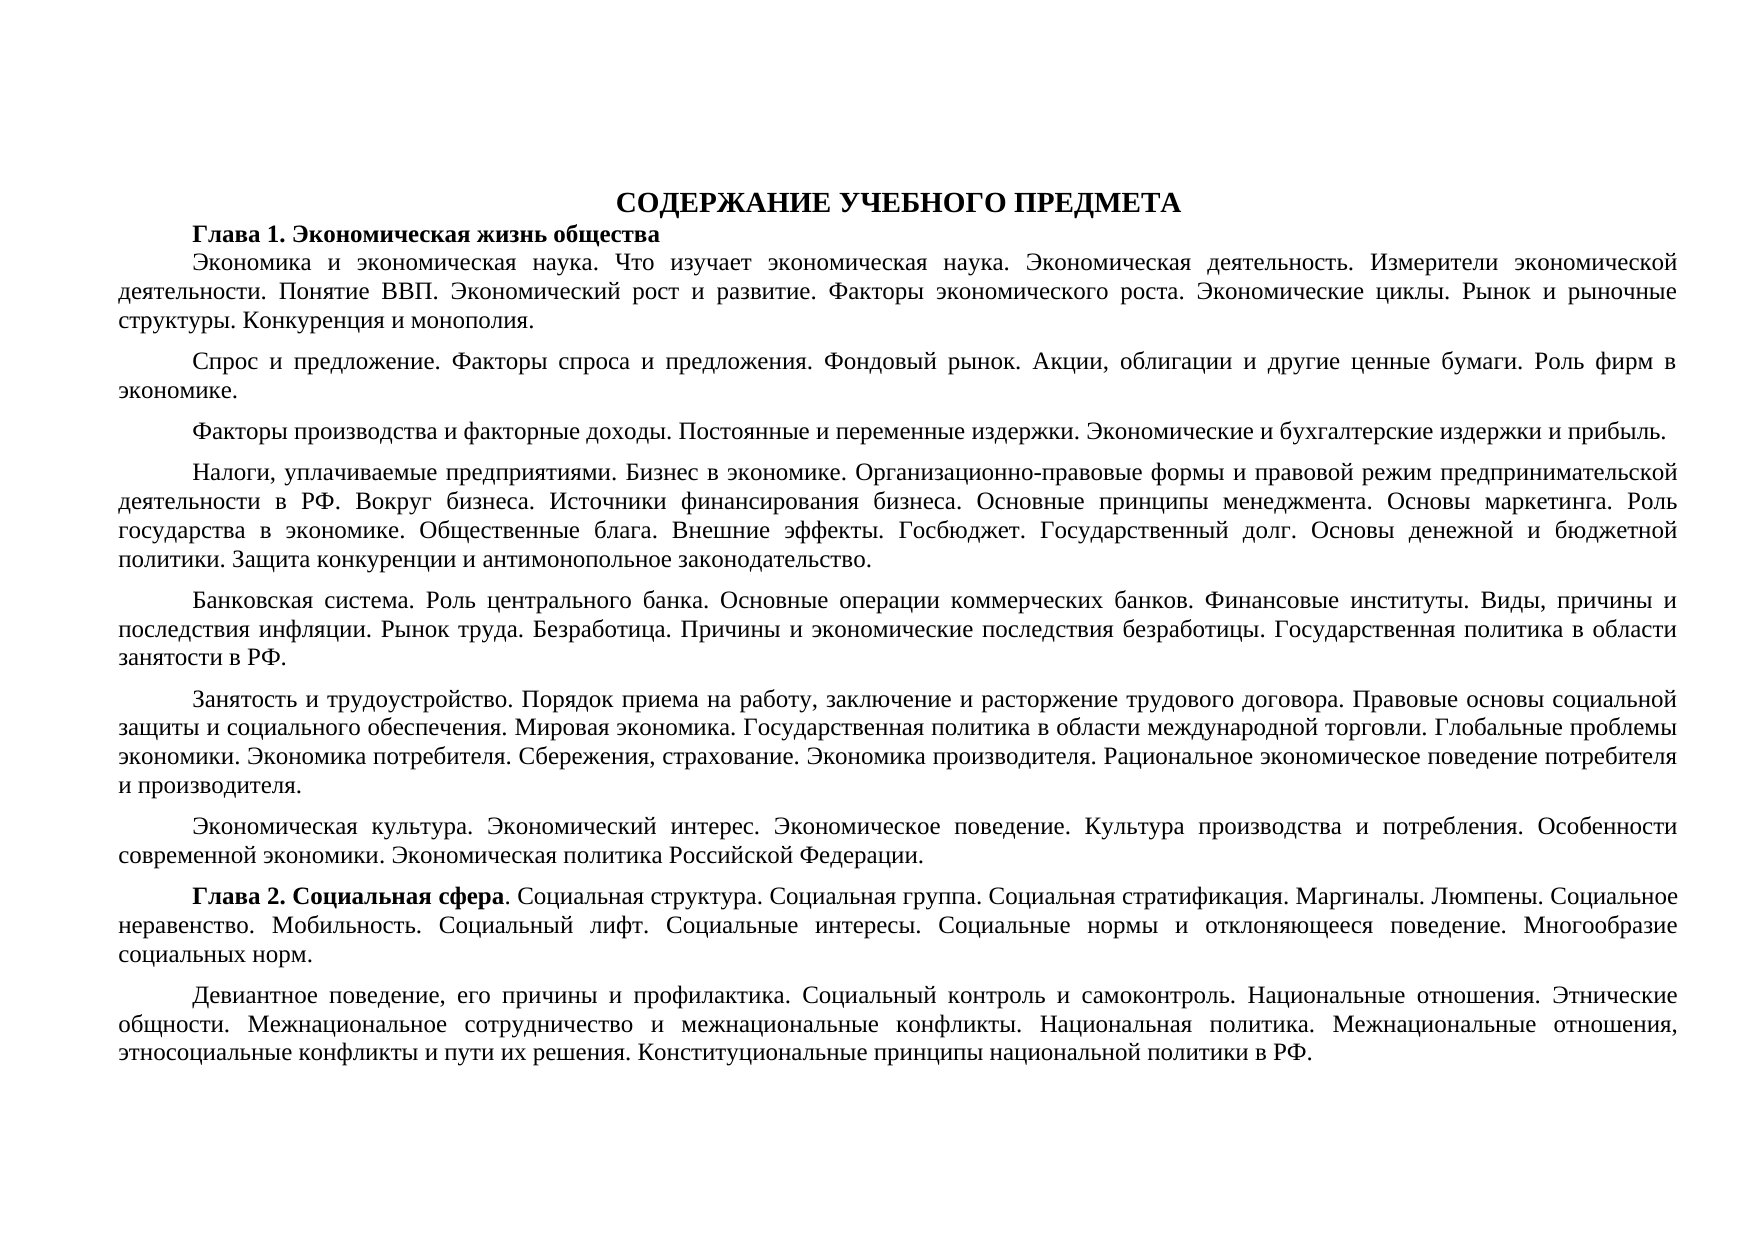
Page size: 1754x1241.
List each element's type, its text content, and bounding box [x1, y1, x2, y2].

text Девиантное поведение, его причины и профилактика. Социальный контроль и самоконтроль. Национальные отношения. Этнические общности. Межнациональное сотрудничество и межнациональные конфликты. Национальная политика. Межнациональные отношения, этносоциальные конфликты и пути их решения. Конституциональные принципы национальной политики в РФ. [118, 980, 1679, 1066]
text Налоги, уплачиваемые предприятиями. Бизнес в экономике. Организационно-правовые формы и правовой режим предпринимательской деятельности в РФ. Вокруг бизнеса. Источники финансирования бизнеса. Основные принципы менеджмента. Основы маркетинга. Роль государства в экономике. Общественные блага. Внешние эффекты. Госбюджет. Государственный долг. Основы денежной и бюджетной политики. Защита конкуренции и антимонопольное законодательство. [118, 457, 1679, 572]
text Занятость и трудоустройство. Порядок приема на работу, заключение и расторжение трудового договора. Правовые основы социальной защиты и социального обеспечения. Мировая экономика. Государственная политика в области международной торговли. Глобальные проблемы экономики. Экономика потребителя. Сбережения, страхование. Экономика производителя. Рациональное экономическое поведение потребителя и производителя. [118, 684, 1679, 799]
text Глава 1. Экономическая жизнь общества [118, 219, 1679, 247]
text Банковская система. Роль центрального банка. Основные операции коммерческих банков. Финансовые институты. Виды, причины и последствия инфляции. Рынок труда. Безработица. Причины и экономические последствия безработицы. Государственная политика в области занятости в РФ. [118, 585, 1679, 671]
text Экономика и экономическая наука. Что изучает экономическая наука. Экономическая деятельность. Измерители экономической деятельности. Понятие ВВП. Экономический рост и развитие. Факторы экономического роста. Экономические циклы. Рынок и рыночные структуры. Конкуренция и монополия. [118, 247, 1679, 334]
text Спрос и предложение. Факторы спроса и предложения. Фондовый рынок. Акции, облигации и другие ценные бумаги. Роль фирм в экономике. [118, 346, 1679, 404]
text Экономическая культура. Экономический интерес. Экономическое поведение. Культура производства и потребления. Особенности современной экономики. Экономическая политика Российской Федерации. [118, 811, 1679, 869]
text СОДЕРЖАНИЕ УЧЕБНОГО ПРЕДМЕТА [118, 185, 1679, 219]
text Глава 2. Социальная сфера. Социальная структура. Социальная группа. Социальная стратификация. Маргиналы. Люмпены. Социальное неравенство. Мобильность. Социальный лифт. Социальные интересы. Социальные нормы и отклоняющееся поведение. Многообразие социальных норм. [118, 881, 1679, 967]
text Факторы производства и факторные доходы. Постоянные и переменные издержки. Экономические и бухгалтерские издержки и прибыль. [118, 416, 1679, 445]
